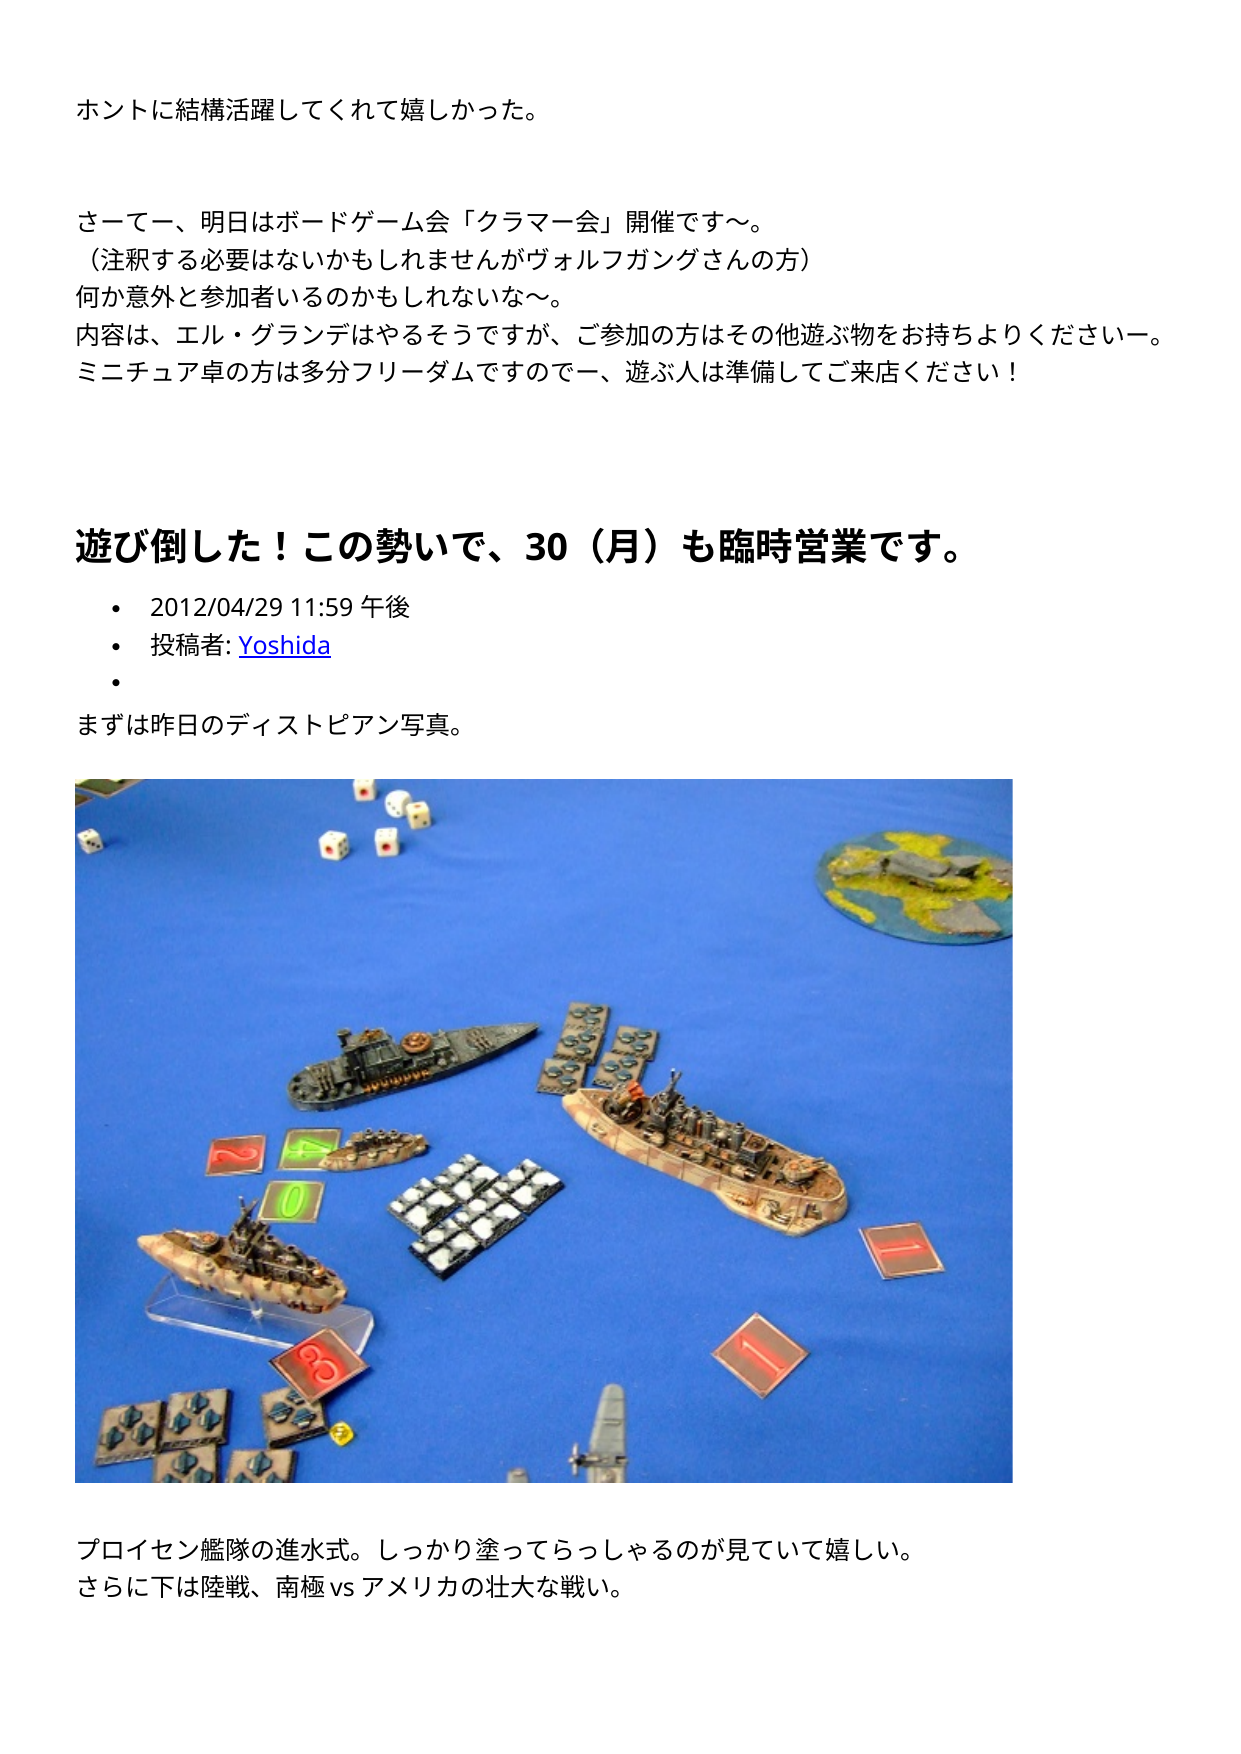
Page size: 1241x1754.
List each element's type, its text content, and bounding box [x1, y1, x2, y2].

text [75, 89, 1165, 389]
list 2012/04/29 11:59 午後 [112, 587, 1165, 625]
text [75, 705, 1165, 1605]
list 投稿者: Yoshida [112, 625, 1165, 662]
picture [75, 779, 1013, 1483]
text 遊び倒した！この勢いで、30（月）も臨時営業です。 [75, 507, 1165, 582]
